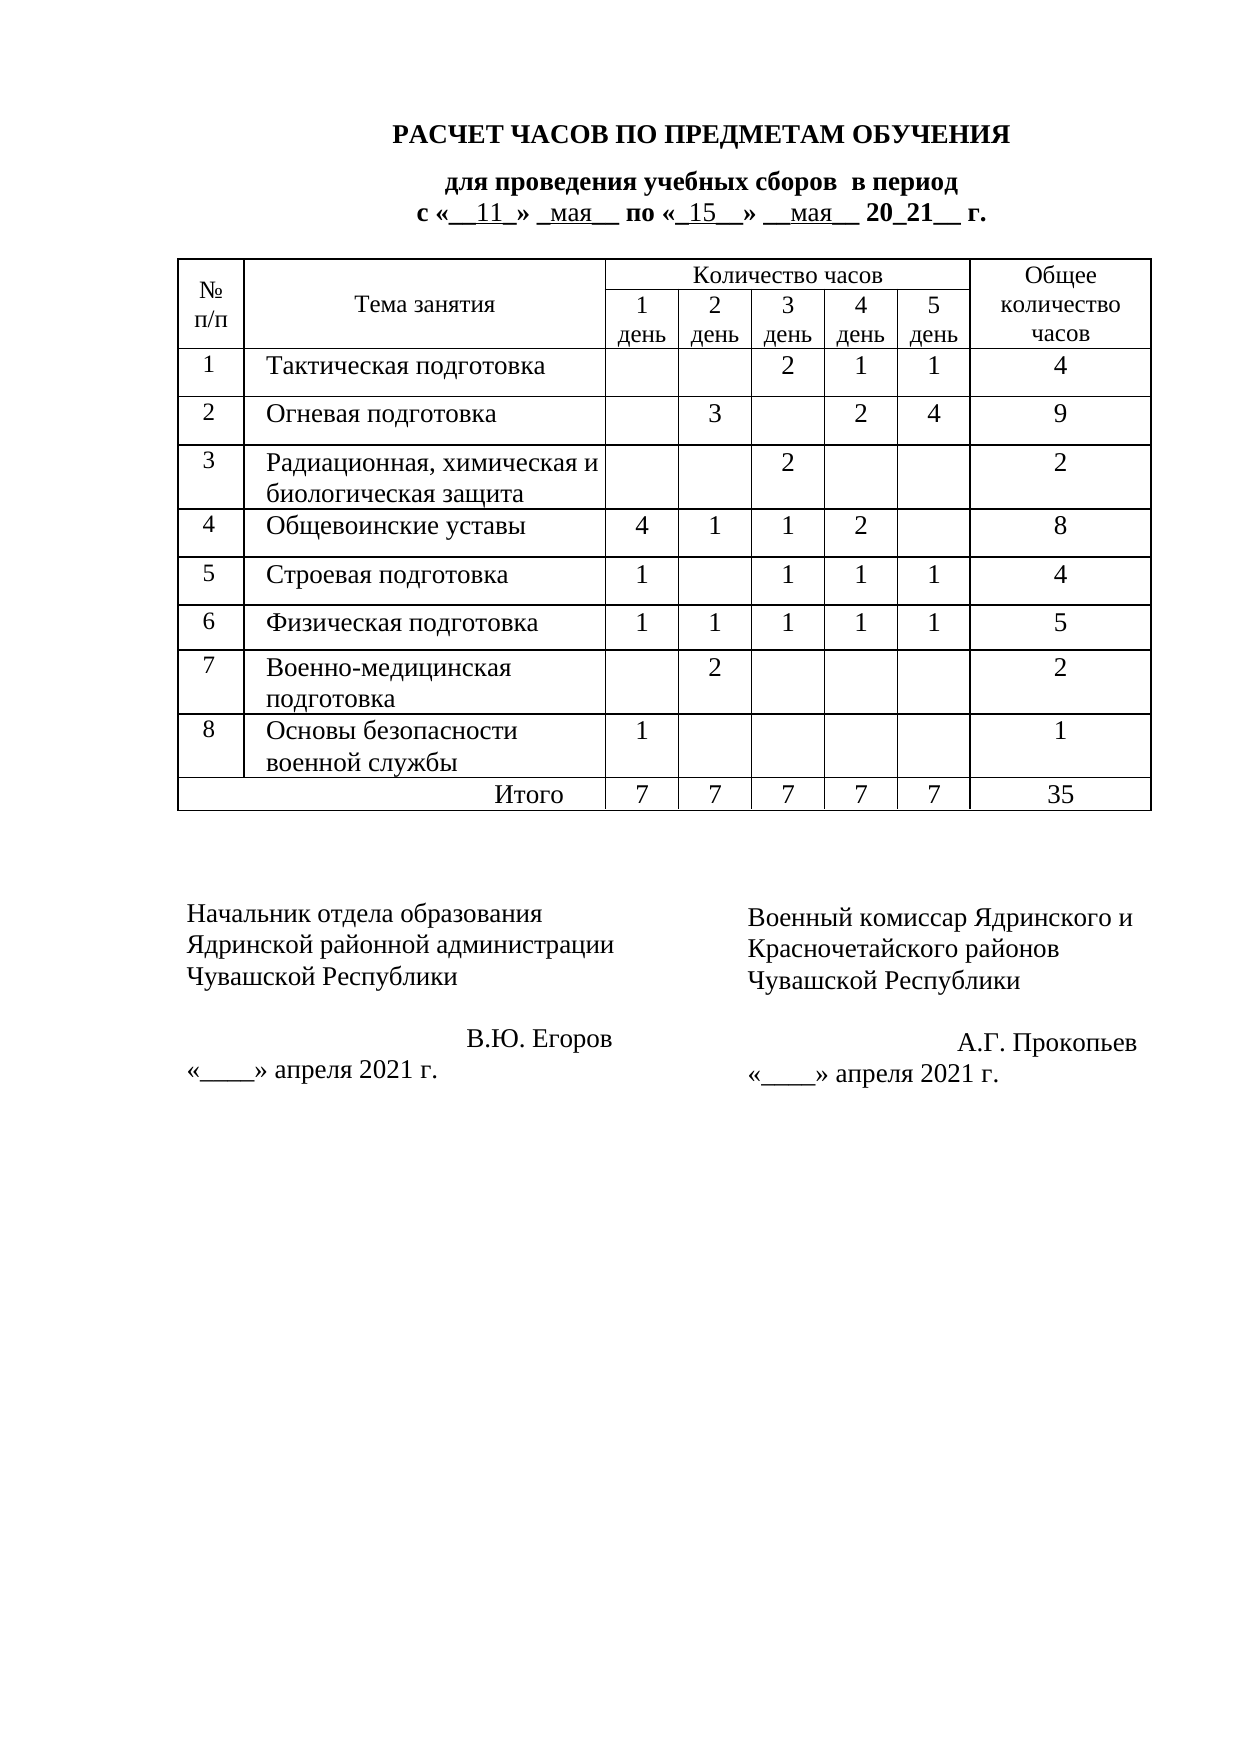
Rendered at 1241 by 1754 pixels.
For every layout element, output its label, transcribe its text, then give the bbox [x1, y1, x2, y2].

table_cell 1 [825, 606, 897, 649]
table_cell Физическая подготовка [245, 606, 605, 649]
table_cell [606, 349, 678, 396]
table_cell 3 [679, 397, 751, 444]
table_cell 7 [679, 778, 751, 809]
table_cell [679, 349, 751, 396]
table_cell 7 [606, 778, 678, 809]
table_cell [898, 715, 969, 777]
table_cell [825, 651, 897, 713]
table_cell 1 [606, 606, 678, 649]
table_header № п/п [179, 260, 243, 348]
table_cell Основы безопасности военной службы [245, 715, 605, 777]
table_cell 2 [679, 651, 751, 713]
table_cell 1 [898, 558, 969, 604]
table_cell [679, 446, 751, 508]
table_cell Радиационная, химическая и биологическая защита [245, 446, 605, 508]
table_cell 6 [179, 606, 243, 649]
text с «__11_» _мая__ по «_15__» __мая__ 20_21__ г. [177, 196, 1152, 227]
table_cell 2 [179, 397, 243, 444]
table_cell 7 [825, 778, 897, 809]
table_cell [679, 558, 751, 604]
table_header Тема занятия [245, 260, 605, 348]
table_cell 1 [606, 715, 678, 777]
text РАСЧЕТ ЧАСОВ ПО ПРЕДМЕТАМ ОБУЧЕНИЯ [177, 118, 1152, 149]
table_cell 8 [179, 715, 243, 777]
table_header Общее количество часов [971, 260, 1150, 348]
table_cell 8 [971, 510, 1150, 556]
table_cell 1 [752, 510, 824, 556]
table_cell 5 день [898, 290, 969, 348]
table_header Военный комиссар Ядринского и Красночетайского районов Чувашской Республики А.Г. Прокопьев «____» апреля 2021 г. [663, 874, 1198, 1139]
table_cell [752, 715, 824, 777]
table_cell 9 [971, 397, 1150, 444]
table_cell 2 [825, 510, 897, 556]
table_cell 1 [752, 606, 824, 649]
table_cell [679, 715, 751, 777]
table_cell 1 [898, 606, 969, 649]
table_cell [606, 651, 678, 713]
table_cell 1 [679, 510, 751, 556]
table_cell 4 [898, 397, 969, 444]
table_cell [898, 446, 969, 508]
table_cell Общевоинские уставы [245, 510, 605, 556]
table_cell 4 [179, 510, 243, 556]
table_cell [752, 397, 824, 444]
table_header Количество часов [606, 260, 969, 288]
table_cell 1 [179, 349, 243, 396]
table_cell 7 [179, 651, 243, 713]
table_cell 2 [971, 651, 1150, 713]
table_header Начальник отдела образования Ядринской районной администрации Чувашской Республики В.Ю. Егоров «____» апреля 2021 г. [131, 874, 662, 1139]
table_cell 2 [971, 446, 1150, 508]
table_cell 35 [971, 778, 1150, 809]
table_cell 1 [898, 349, 969, 396]
table_cell [825, 715, 897, 777]
table_cell 2 [825, 397, 897, 444]
table_cell 7 [752, 778, 824, 809]
table_cell 1 [971, 715, 1150, 777]
table_cell Военно-медицинская подготовка [245, 651, 605, 713]
table_cell 1 [825, 558, 897, 604]
table_cell 1 день [606, 290, 678, 348]
table_cell [606, 397, 678, 444]
table_cell 3 день [752, 290, 824, 348]
table_cell 2 день [679, 290, 751, 348]
table_cell 1 [752, 558, 824, 604]
table_cell 5 [971, 606, 1150, 649]
table_cell [606, 446, 678, 508]
table_cell 7 [898, 778, 969, 809]
table_cell 3 [179, 446, 243, 508]
table_cell 1 [679, 606, 751, 649]
table_cell 5 [179, 558, 243, 604]
table_cell Строевая подготовка [245, 558, 605, 604]
table_cell 4 [971, 349, 1150, 396]
table_cell 4 [971, 558, 1150, 604]
table_cell 2 [752, 349, 824, 396]
table_cell Огневая подготовка [245, 397, 605, 444]
table_cell Тактическая подготовка [245, 349, 605, 396]
table_cell 4 день [825, 290, 897, 348]
table_cell [752, 651, 824, 713]
table_cell [898, 651, 969, 713]
table_cell 1 [825, 349, 897, 396]
table_cell 2 [752, 446, 824, 508]
text для проведения учебных сборов в период [177, 165, 1152, 196]
table_cell 4 [606, 510, 678, 556]
table_cell [825, 446, 897, 508]
table_cell 1 [606, 558, 678, 604]
table_cell Итого [179, 778, 605, 809]
table_cell [898, 510, 969, 556]
